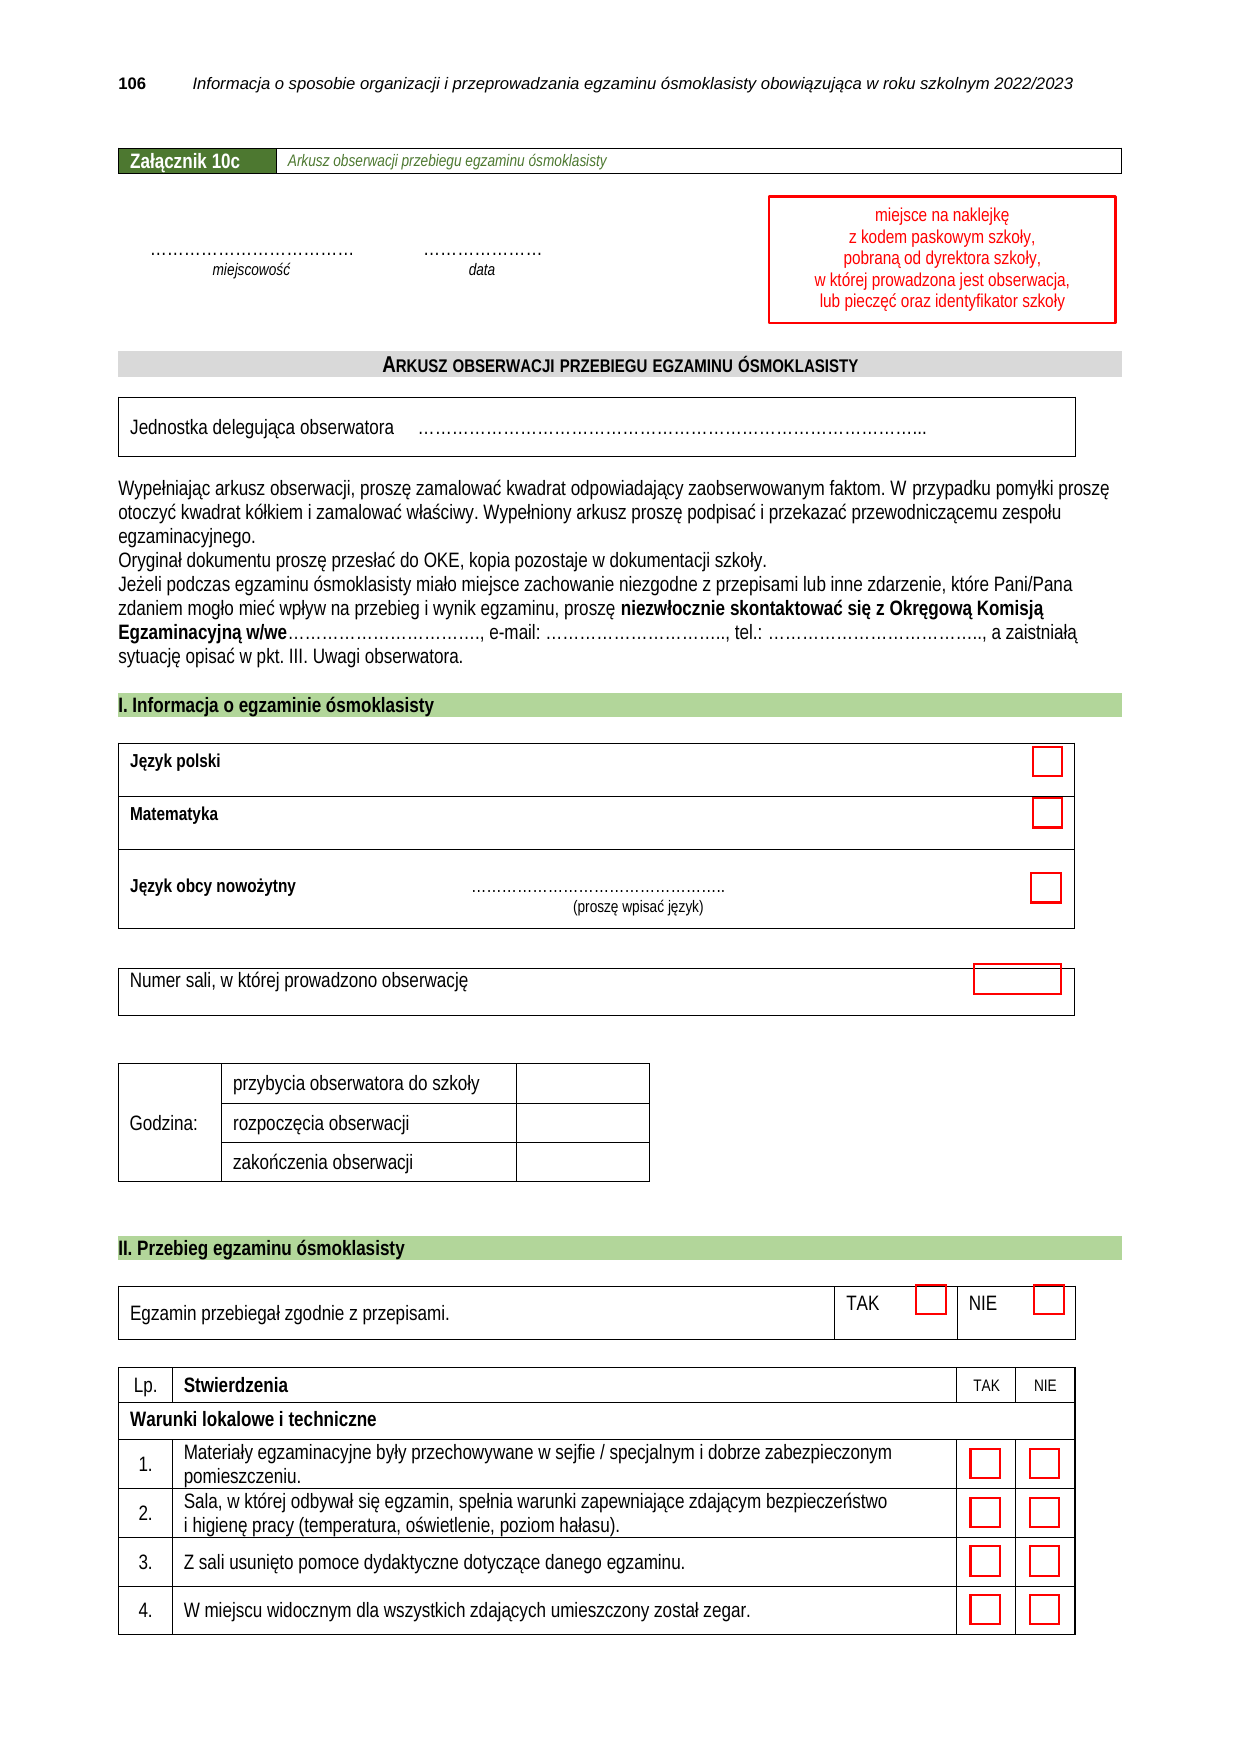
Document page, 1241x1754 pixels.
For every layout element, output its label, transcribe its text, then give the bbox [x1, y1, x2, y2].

text Arkusz obserwacji przebiegu egzaminu ósmoklasisty [118, 351, 1122, 377]
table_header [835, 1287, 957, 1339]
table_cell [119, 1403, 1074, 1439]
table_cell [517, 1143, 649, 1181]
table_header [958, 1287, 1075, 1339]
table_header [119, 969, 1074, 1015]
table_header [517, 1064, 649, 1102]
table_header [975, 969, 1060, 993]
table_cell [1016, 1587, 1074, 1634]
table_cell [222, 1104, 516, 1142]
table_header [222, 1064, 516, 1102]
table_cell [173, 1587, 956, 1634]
text Oryginał dokumentu proszę przesłać do OKE, kopia pozostaje w dokumentacji szkoły. [118, 548, 1122, 572]
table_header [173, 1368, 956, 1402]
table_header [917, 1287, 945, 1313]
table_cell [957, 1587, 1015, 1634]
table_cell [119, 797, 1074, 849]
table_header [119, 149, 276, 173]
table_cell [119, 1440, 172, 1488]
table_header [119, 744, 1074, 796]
text Jeżeli podczas egzaminu ósmoklasisty miało miejsce zachowanie niezgodne z przepisami lub inne zdarzenie, które Pani/Pana zdaniem mogło mieć wpływ na przebieg i wynik egzaminu, proszę niezwłocznie skontaktować się z Okręgową Komisją Egzaminacyjną w/we……………………………., e-mail: ………………………….., tel.: ……………………………….., a zaistniałą sytuację opisać w pkt. III. Uwagi obserwatora. [118, 572, 1122, 668]
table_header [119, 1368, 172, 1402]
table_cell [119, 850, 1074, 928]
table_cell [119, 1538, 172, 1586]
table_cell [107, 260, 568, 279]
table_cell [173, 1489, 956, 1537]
text I. Informacja o egzaminie ósmoklasisty [118, 693, 1122, 717]
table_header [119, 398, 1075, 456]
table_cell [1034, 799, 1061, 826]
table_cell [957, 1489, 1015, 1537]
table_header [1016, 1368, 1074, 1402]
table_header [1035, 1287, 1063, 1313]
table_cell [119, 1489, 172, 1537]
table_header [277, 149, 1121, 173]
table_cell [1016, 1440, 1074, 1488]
text Wypełniając arkusz obserwacji, proszę zamalować kwadrat odpowiadający zaobserwowanym faktom. W przypadku pomyłki proszę otoczyć kwadrat kółkiem i zamalować właściwy. Wypełniony arkusz proszę podpisać i przekazać przewodniczącemu zespołu egzaminacyjnego. [118, 476, 1122, 548]
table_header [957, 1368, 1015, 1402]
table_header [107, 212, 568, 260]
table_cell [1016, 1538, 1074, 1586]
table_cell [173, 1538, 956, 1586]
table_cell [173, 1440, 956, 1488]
text II. Przebieg egzaminu ósmoklasisty [118, 1236, 1122, 1260]
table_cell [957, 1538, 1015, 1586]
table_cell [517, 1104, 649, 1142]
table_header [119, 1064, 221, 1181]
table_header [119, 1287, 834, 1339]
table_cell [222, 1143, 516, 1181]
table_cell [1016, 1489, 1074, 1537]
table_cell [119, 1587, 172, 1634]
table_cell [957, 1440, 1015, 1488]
